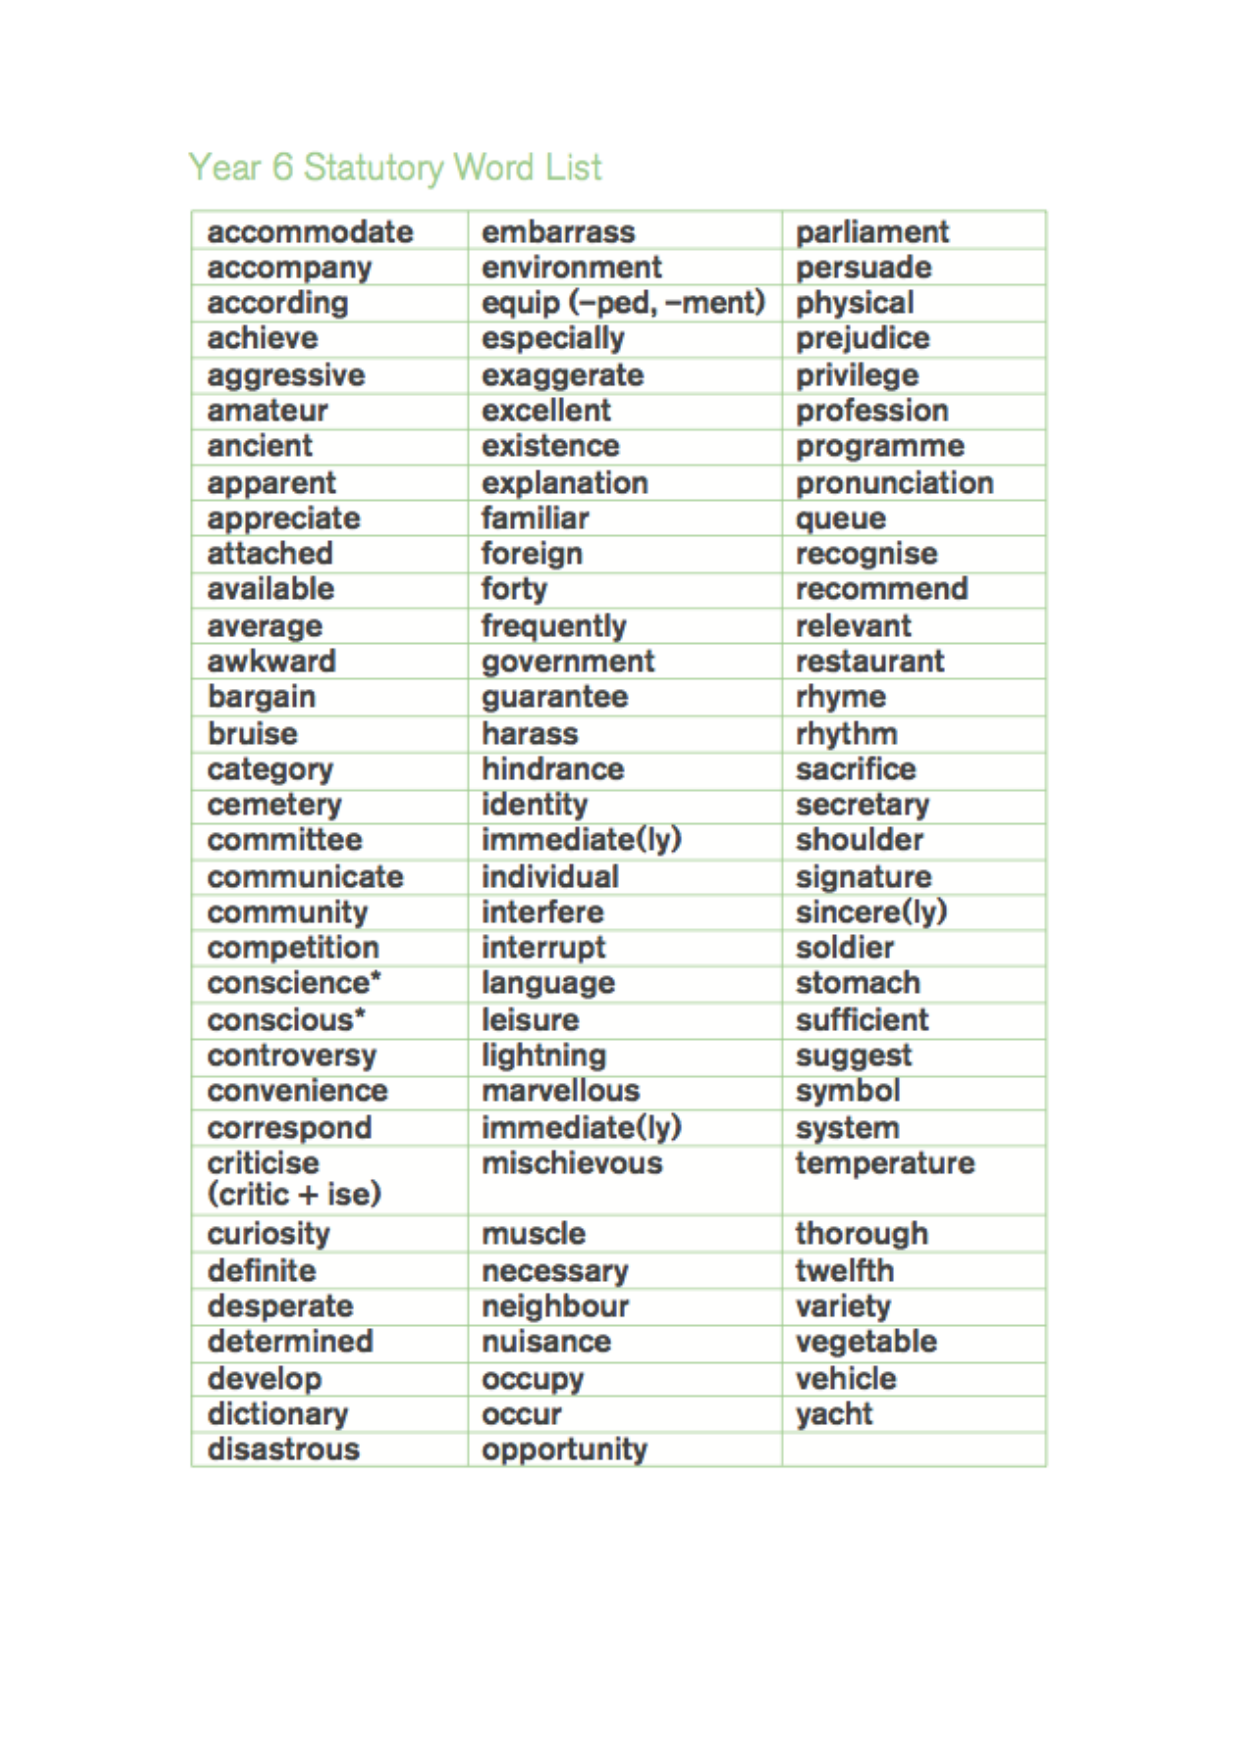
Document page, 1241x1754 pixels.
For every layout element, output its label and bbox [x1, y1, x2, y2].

picture [187, 150, 1053, 1474]
